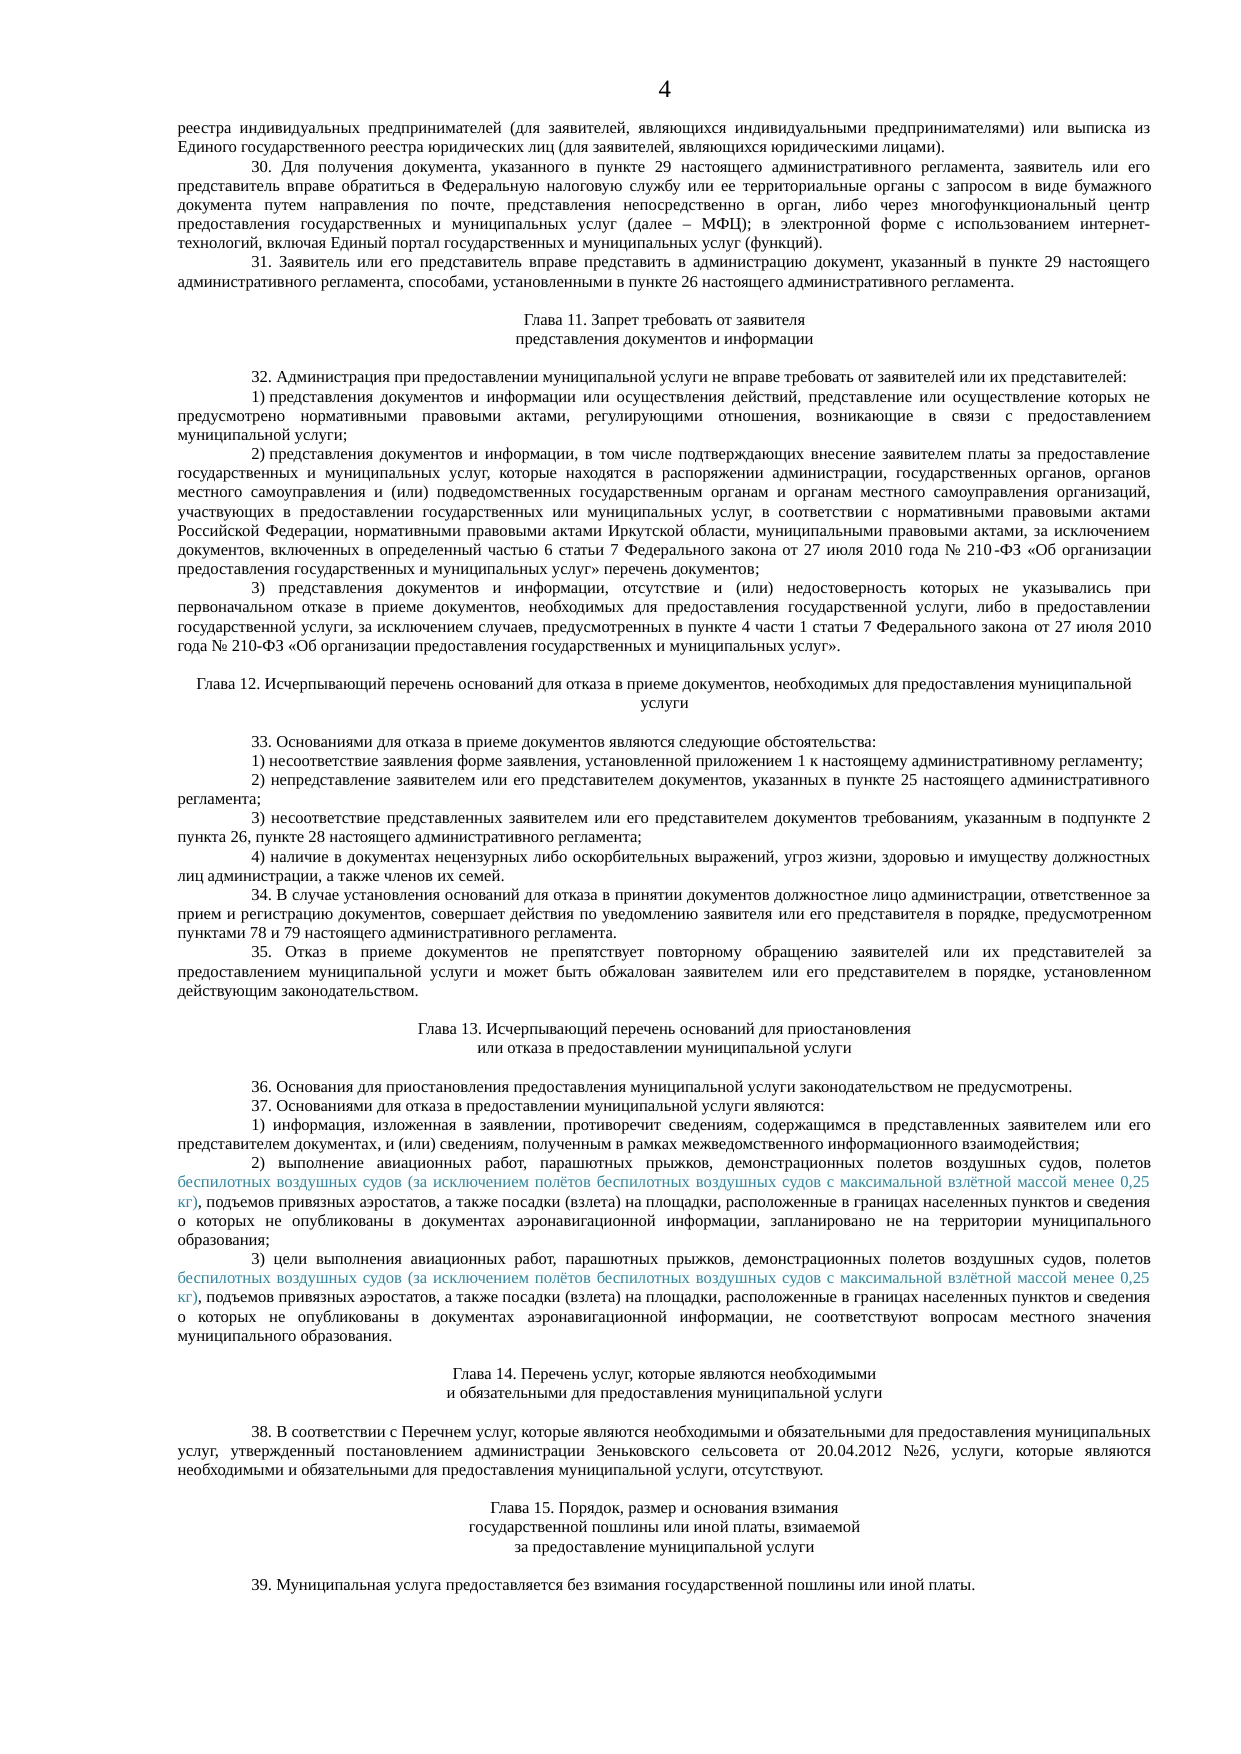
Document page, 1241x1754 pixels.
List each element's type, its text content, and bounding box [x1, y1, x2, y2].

text 3) несоответствие представленных заявителем или его представителем документов требованиям, указанным в подпункте 2 пункта 26, пункте 28 настоящего административного регламента; [177, 808, 1152, 846]
text за предоставление муниципальной услуги [177, 1536, 1152, 1556]
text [177, 118, 1152, 156]
text 31. Заявитель или его представитель вправе представить в администрацию документ, указанный в пункте 29 настоящего административного регламента, способами, установленными в пункте 26 настоящего административного регламента. [177, 252, 1152, 291]
text Глава 14. Перечень услуг, которые являются необходимыми и обязательными для предоставления муниципальной услуги [177, 1364, 1152, 1402]
text 3) представления документов и информации, отсутствие и (или) недостоверность которых не указывались при первоначальном отказе в приеме документов, необходимых для предоставления государственной услуги, либо в предоставлении государственной услуги, за исключением случаев, предусмотренных в пункте 4 части 1 статьи 7 Федерального закона от 27 июля 2010 года № 210-ФЗ «Об организации предоставления государственных и муниципальных услуг». [177, 578, 1152, 655]
text Глава 15. Порядок, размер и основания взимания [177, 1498, 1152, 1517]
text 38. В соответствии с Перечнем услуг, которые являются необходимыми и обязательными для предоставления муниципальных услуг, утвержденный постановлением администрации Зеньковского сельсовета от 20.04.2012 №26, услуги, которые являются необходимыми и обязательными для предоставления муниципальной услуги, отсутствуют. [177, 1421, 1152, 1479]
text 1) представления документов и информации или осуществления действий, представление или осуществление которых не предусмотрено нормативными правовыми актами, регулирующими отношения, возникающие в связи с предоставлением муниципальной услуги; [177, 386, 1152, 444]
text 1) информация, изложенная в заявлении, противоречит сведениям, содержащимся в представленных заявителем или его представителем документах, и (или) сведениям, полученным в рамках межведомственного информационного взаимодействия; [177, 1115, 1152, 1153]
text или отказа в предоставлении муниципальной услуги [177, 1038, 1152, 1057]
text Глава 11. Запрет требовать от заявителя представления документов и информации [177, 310, 1152, 348]
text 32. Администрация при предоставлении муниципальной услуги не вправе требовать от заявителей или их представителей: [177, 367, 1152, 386]
text 2) непредставление заявителем или его представителем документов, указанных в пункте 25 настоящего административного регламента; [177, 770, 1152, 808]
text 2) выполнение авиационных работ, парашютных прыжков, демонстрационных полетов воздушных судов, полетов беспилотных воздушных судов (за исключением полётов беспилотных воздушных судов с максимальной взлётной массой менее 0,25 кг), подъемов привязных аэростатов, а также посадки (взлета) на площадки, расположенные в границах населенных пунктов и сведения о которых не опубликованы в документах аэронавигационной информации, запланировано не на территории муниципального образования; [177, 1153, 1152, 1249]
text 30. Для получения документа, указанного в пункте 29 настоящего административного регламента, заявитель или его представитель вправе обратиться в Федеральную налоговую службу или ее территориальные органы с запросом в виде бумажного документа путем направления по почте, представления непосредственно в орган, либо через многофункциональный центр предоставления государственных и муниципальных услуг (далее – МФЦ); в электронной форме с использованием интернет-технологий, включая Единый портал государственных и муниципальных услуг (функций). [177, 156, 1152, 252]
text государственной пошлины или иной платы, взимаемой [177, 1517, 1152, 1536]
text 37. Основаниями для отказа в предоставлении муниципальной услуги являются: [177, 1096, 1152, 1115]
text Глава 12. Исчерпывающий перечень оснований для отказа в приеме документов, необходимых для предоставления муниципальной услуги [177, 674, 1152, 712]
text 4) наличие в документах нецензурных либо оскорбительных выражений, угроз жизни, здоровью и имуществу должностных лиц администрации, а также членов их семей. [177, 846, 1152, 885]
text 3) цели выполнения авиационных работ, парашютных прыжков, демонстрационных полетов воздушных судов, полетов беспилотных воздушных судов (за исключением полётов беспилотных воздушных судов с максимальной взлётной массой менее 0,25 кг), подъемов привязных аэростатов, а также посадки (взлета) на площадки, расположенные в границах населенных пунктов и сведения о которых не опубликованы в документах аэронавигационной информации, не соответствуют вопросам местного значения муниципального образования. [177, 1249, 1152, 1345]
text 35. Отказ в приеме документов не препятствует повторному обращению заявителей или их представителей за предоставлением муниципальной услуги и может быть обжалован заявителем или его представителем в порядке, установленном действующим законодательством. [177, 942, 1152, 1000]
text 1) несоответствие заявления форме заявления, установленной приложением 1 к настоящему административному регламенту; [177, 751, 1152, 770]
text 2) представления документов и информации, в том числе подтверждающих внесение заявителем платы за предоставление государственных и муниципальных услуг, которые находятся в распоряжении администрации, государственных органов, органов местного самоуправления и (или) подведомственных государственным органам и органам местного самоуправления организаций, участвующих в предоставлении государственных или муниципальных услуг, в соответствии с нормативными правовыми актами Российской Федерации, нормативными правовыми актами Иркутской области, муниципальными правовыми актами, за исключением документов, включенных в определенный частью 6 статьи 7 Федерального закона от 27 июля 2010 года № 210-ФЗ «Об организации предоставления государственных и муниципальных услуг» перечень документов; [177, 444, 1152, 578]
text 36. Основания для приостановления предоставления муниципальной услуги законодательством не предусмотрены. [177, 1076, 1152, 1096]
text 33. Основаниями для отказа в приеме документов являются следующие обстоятельства: [177, 731, 1152, 751]
text Глава 13. Исчерпывающий перечень оснований для приостановления [177, 1019, 1152, 1038]
text 39. Муниципальная услуга предоставляется без взимания государственной пошлины или иной платы. [177, 1575, 1152, 1594]
text 34. В случае установления оснований для отказа в принятии документов должностное лицо администрации, ответственное за прием и регистрацию документов, совершает действия по уведомлению заявителя или его представителя в порядке, предусмотренном пунктами 78 и 79 настоящего административного регламента. [177, 885, 1152, 942]
